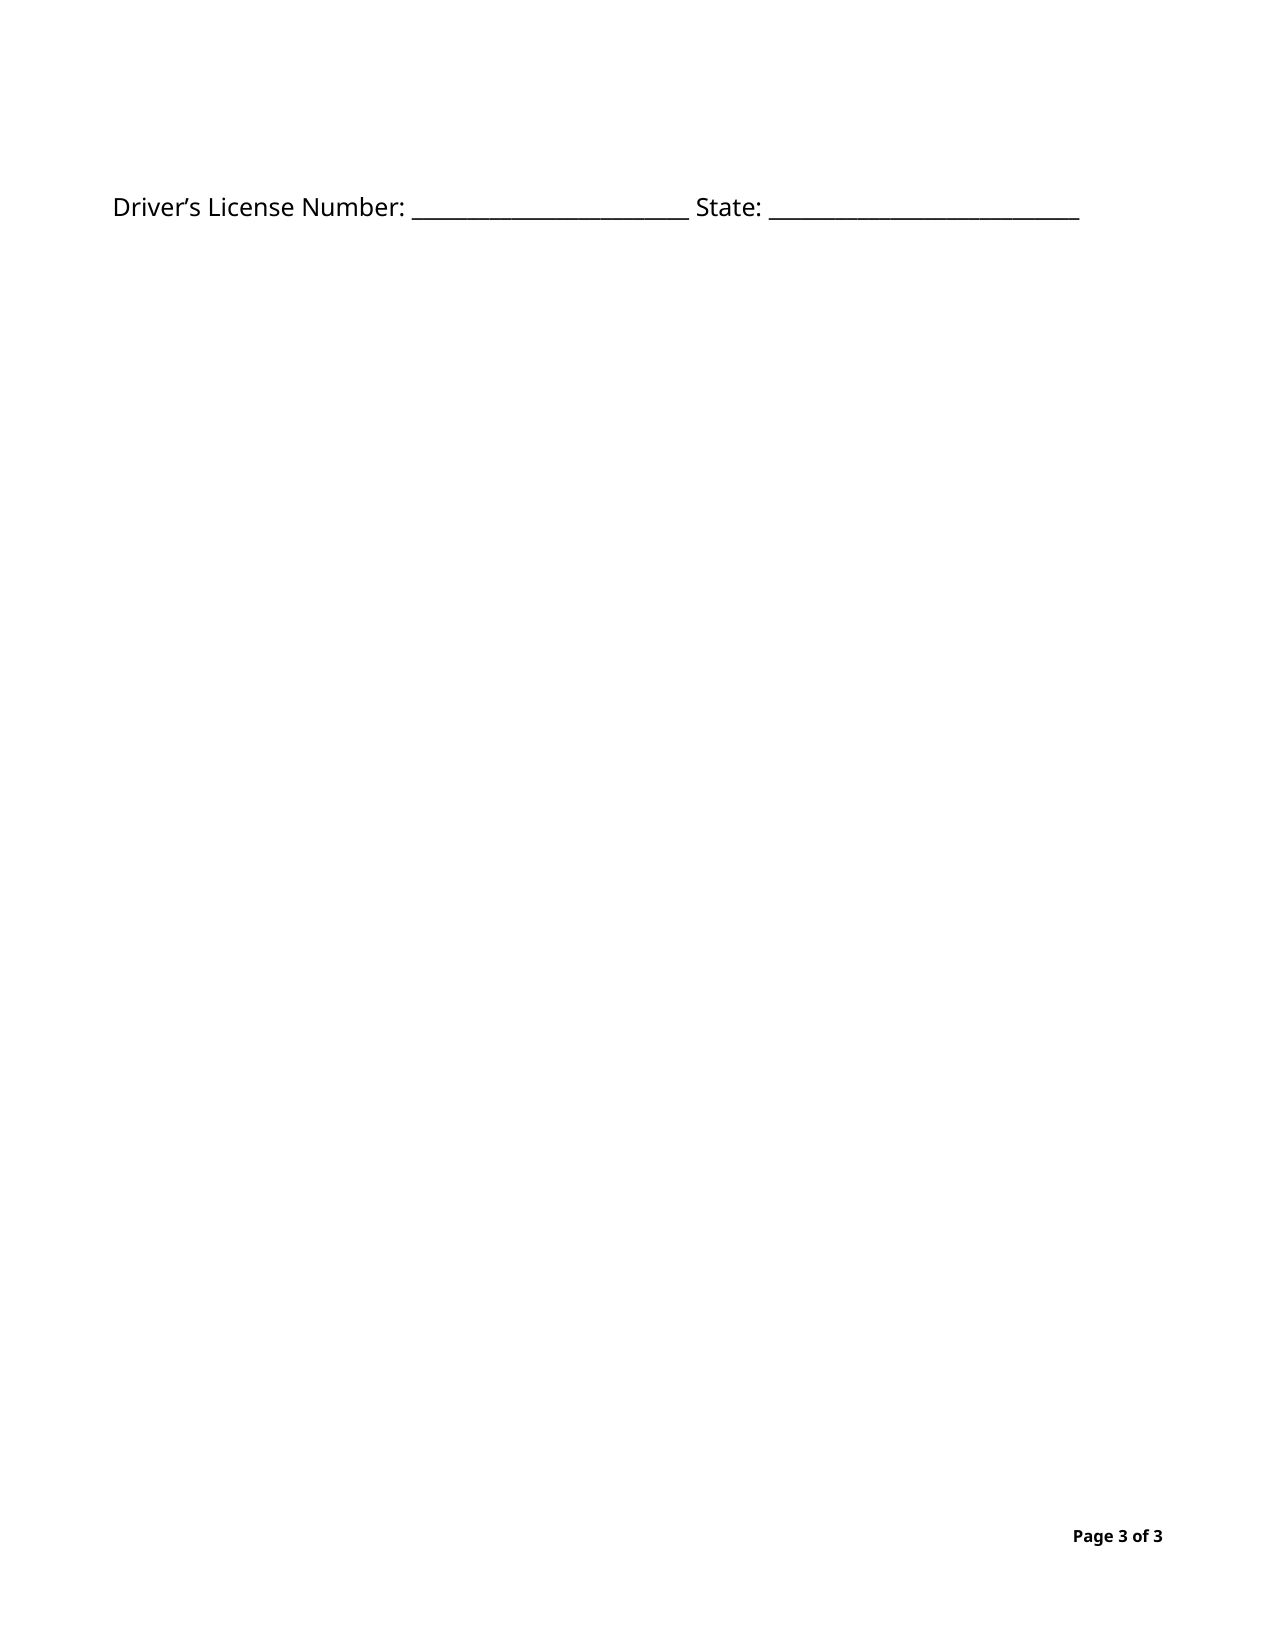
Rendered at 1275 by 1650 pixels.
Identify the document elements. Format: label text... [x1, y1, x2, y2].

text Driver’s License Number: _________________________ State: ____________________________ [112, 189, 1162, 223]
